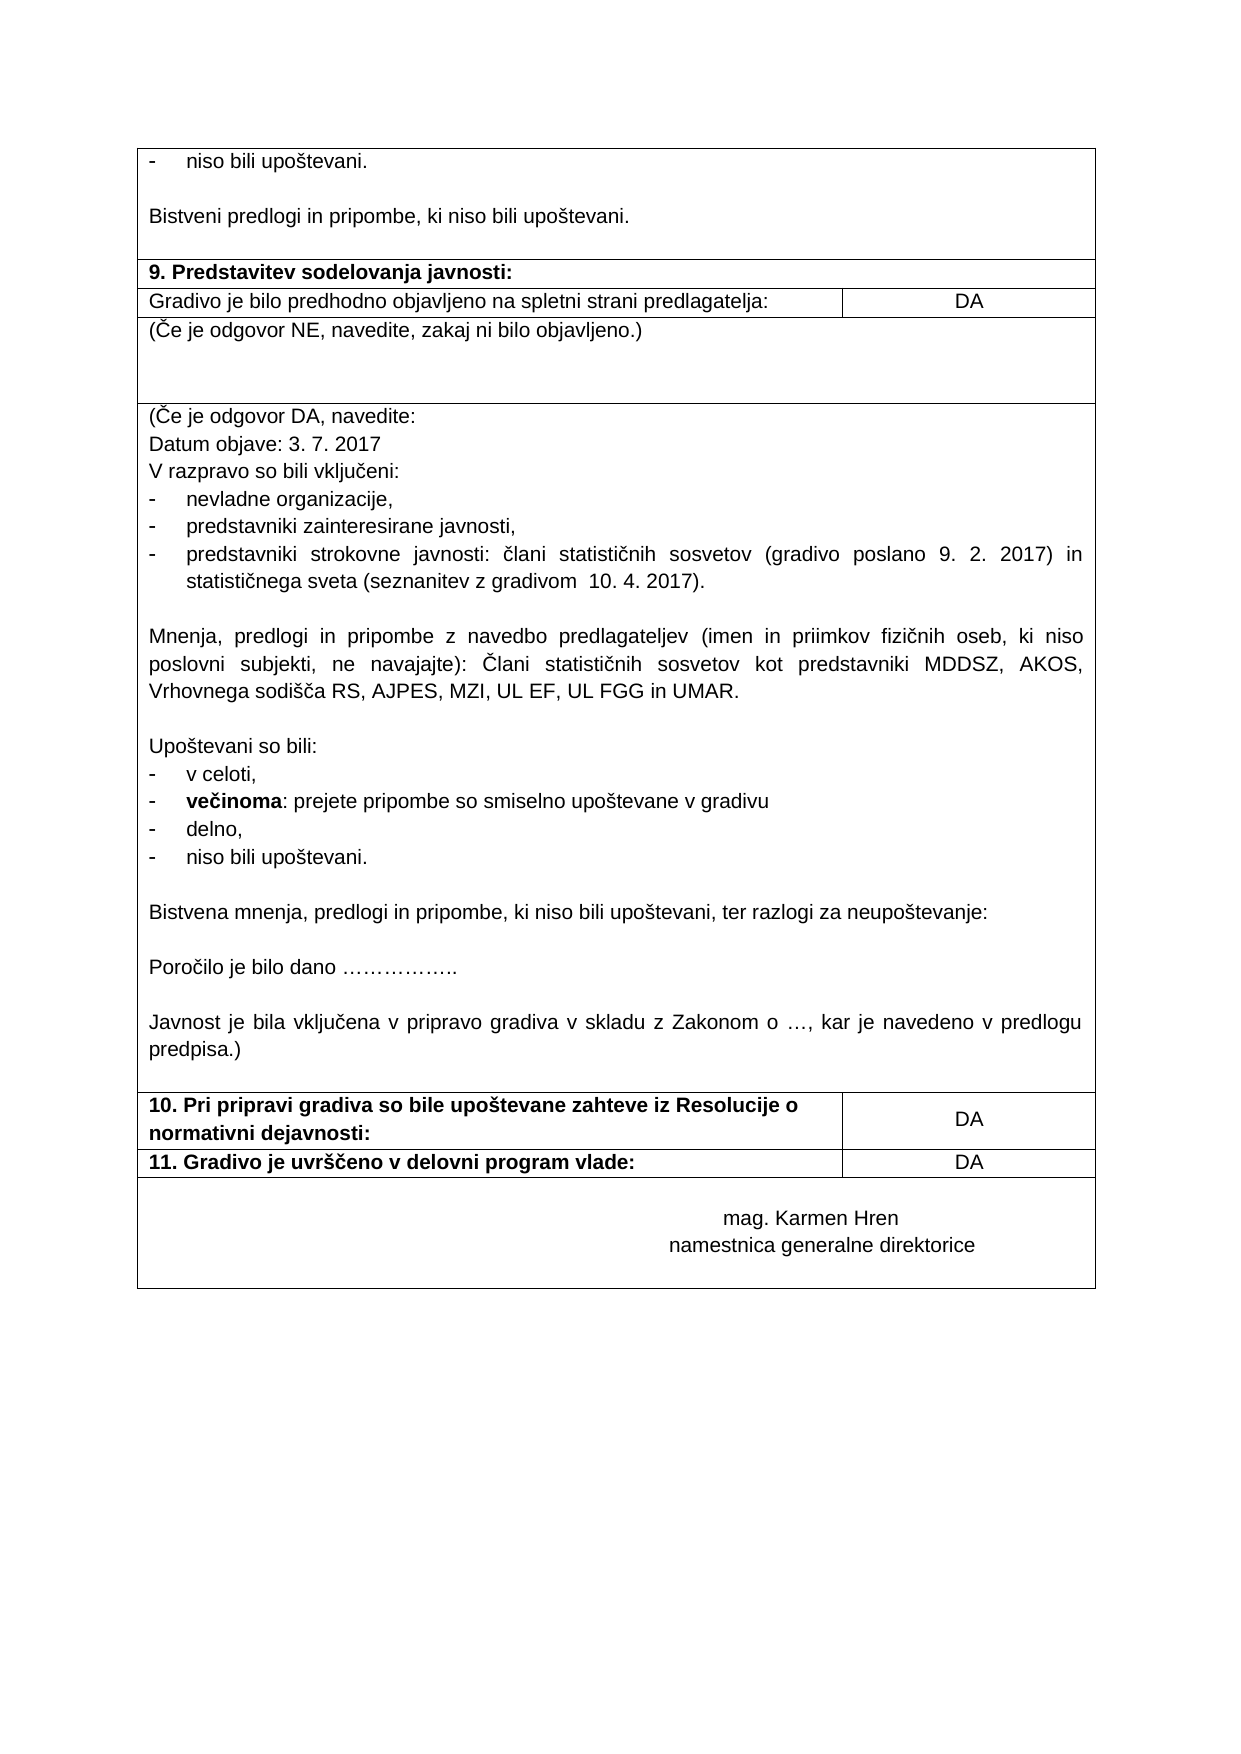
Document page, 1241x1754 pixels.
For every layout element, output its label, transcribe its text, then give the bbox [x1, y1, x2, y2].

table_cell 10. Pri pripravi gradiva so bile upoštevane zahteve iz Resolucije o normativni dejavnosti: [138, 1093, 842, 1148]
table_cell Gradivo je bilo predhodno objavljeno na spletni strani predlagatelja: [138, 289, 842, 317]
table_cell DA [843, 1150, 1095, 1177]
table_cell (Če je odgovor DA, navedite: Datum objave: 3. 7. 2017 V razpravo so bili vključeni: nevladne organizacije, predstavniki zainteresirane javnosti, predstavniki strokovne javnosti: člani statističnih sosvetov (gradivo poslano 9. 2. 2017) in statističnega sveta (seznanitev z gradivom 10. 4. 2017). Mnenja, predlogi in pripombe z navedbo predlagateljev (imen in priimkov fizičnih oseb, ki niso poslovni subjekti, ne navajajte): Člani statističnih sosvetov kot predstavniki MDDSZ, AKOS, Vrhovnega sodišča RS, AJPES, MZI, UL EF, UL FGG in UMAR. Upoštevani so bili: v celoti, večinoma: prejete pripombe so smiselno upoštevane v gradivu delno, niso bili upoštevani. Bistvena mnenja, predlogi in pripombe, ki niso bili upoštevani, ter razlogi za neupoštevanje: Poročilo je bilo dano …………….. Javnost je bila vključena v pripravo gradiva v skladu z Zakonom o …, kar je navedeno v predlogu predpisa.) [138, 404, 1095, 1092]
table_cell 9. Predstavitev sodelovanja javnosti: [138, 260, 1095, 288]
table_cell DA [843, 289, 1095, 317]
table_cell DA [843, 1093, 1095, 1148]
table_cell mag. Karmen Hren namestnica generalne direktorice [138, 1178, 1095, 1288]
table_cell 11. Gradivo je uvrščeno v delovni program vlade: [138, 1150, 842, 1177]
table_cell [138, 149, 1095, 259]
table_cell (Če je odgovor NE, navedite, zakaj ni bilo objavljeno.) [138, 318, 1095, 403]
